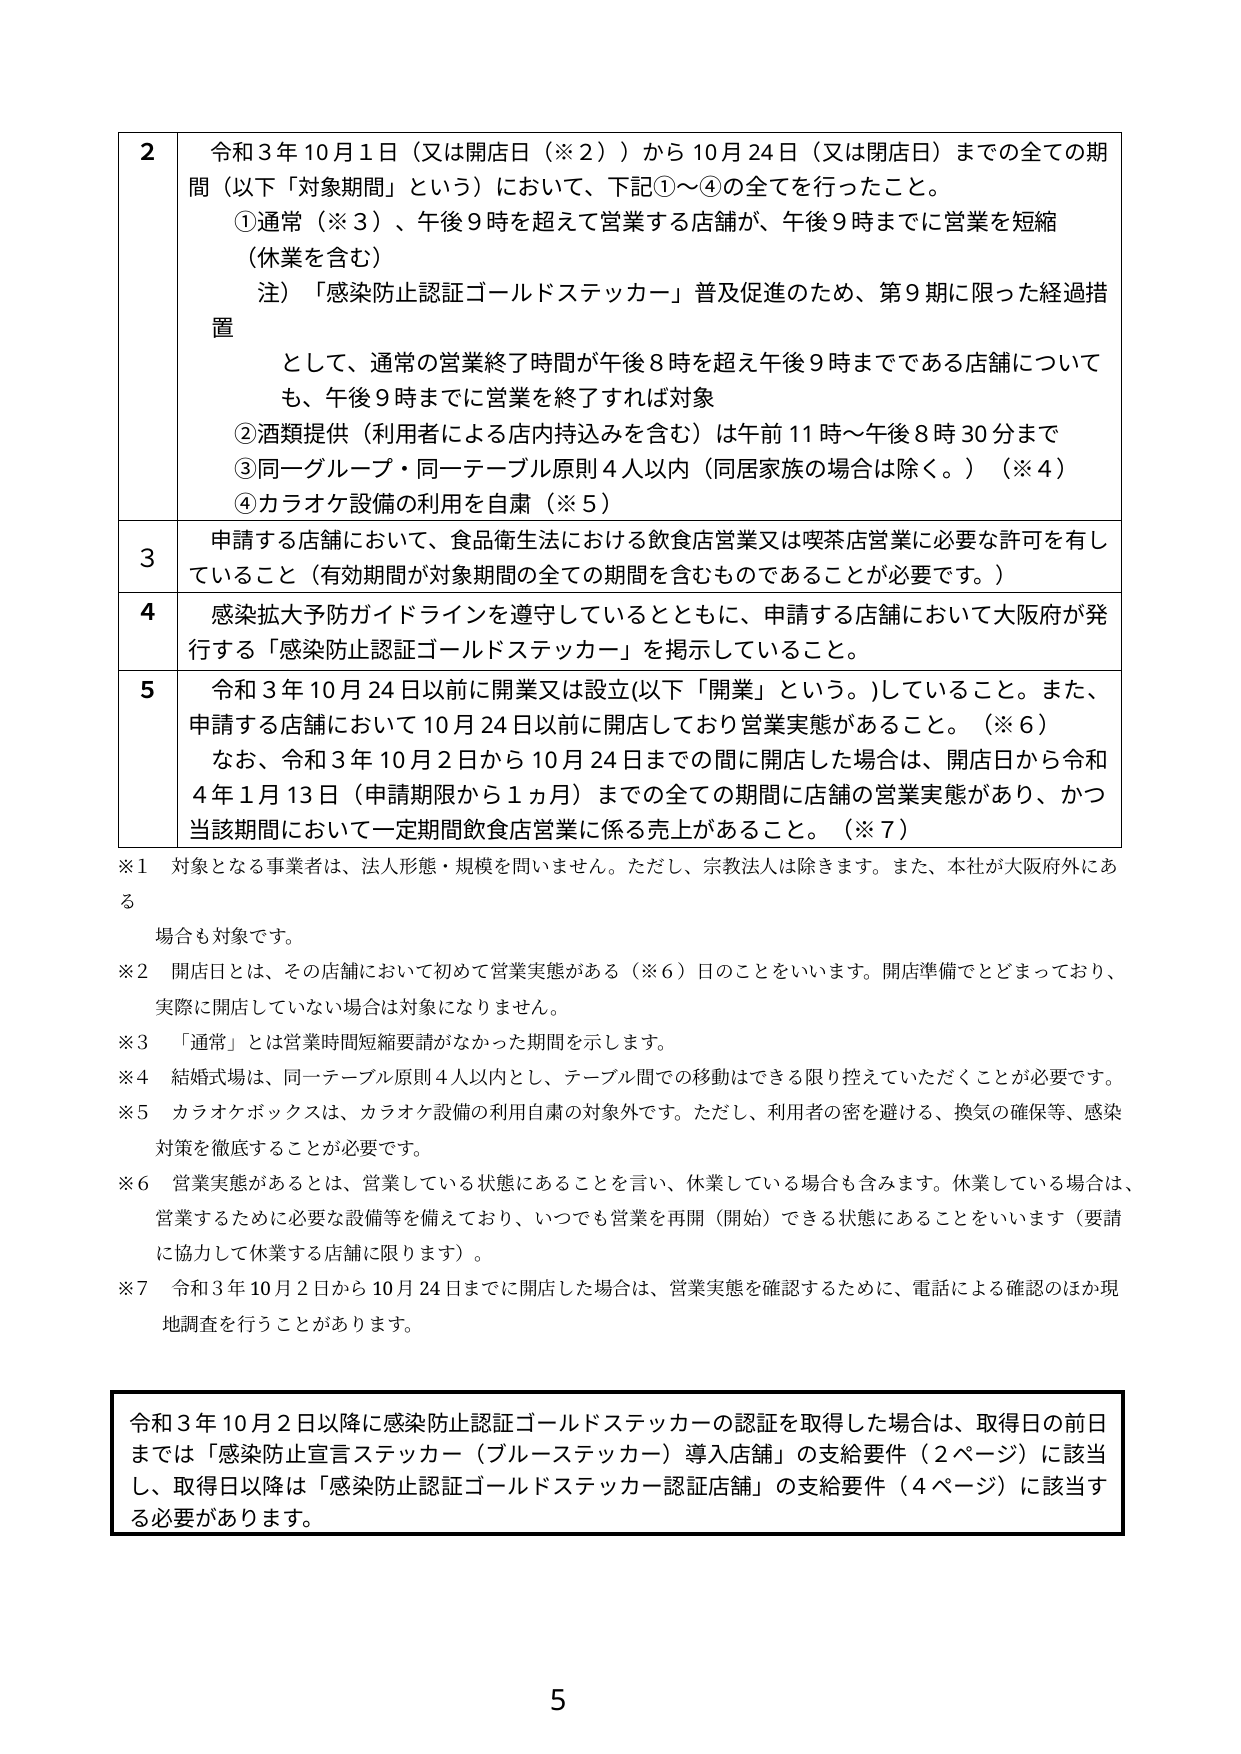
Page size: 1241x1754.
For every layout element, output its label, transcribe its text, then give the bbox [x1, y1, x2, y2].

text 場合も対象です。 [118, 918, 1122, 953]
table_cell ２ [119, 133, 177, 520]
table_cell 令和３年10月１日（又は開店日（※２））から10月24日（又は閉店日）までの全ての期間（以下「対象期間」という）において、下記①～④の全てを行ったこと。 ①通常（※３）、午後９時を超えて営業する店舗が、午後９時までに営業を短縮 （休業を含む） 注）「感染防止認証ゴールドステッカー」普及促進のため、第９期に限った経過措置 として、通常の営業終了時間が午後８時を超え午後９時までである店舗について も、午後９時までに営業を終了すれば対象 ②酒類提供（利用者による店内持込みを含む）は午前11時～午後８時30分まで ③同一グループ・同一テーブル原則４人以内（同居家族の場合は除く。）（※４） ④カラオケ設備の利用を自粛（※５） [178, 133, 1121, 520]
text ※４ 結婚式場は、同一テーブル原則４人以内とし、テーブル間での移動はできる限り控えていただくことが必要です。 [118, 1059, 1122, 1094]
text 令和３年10月２日以降に感染防止認証ゴールドステッカーの認証を取得した場合は、取得日の前日までは「感染防止宣言ステッカー（ブルーステッカー）導入店舗」の支給要件（２ページ）に該当し、取得日以降は「感染防止認証ゴールドステッカー認証店舗」の支給要件（４ページ）に該当する必要があります。 [129, 1406, 1111, 1532]
table_cell 令和３年10月24日以前に開業又は設立(以下「開業」という。)していること。また、申請する店舗において10月24日以前に開店しており営業実態があること。（※６） なお、令和３年10月２日から10月24日までの間に開店した場合は、開店日から令和４年１月13日（申請期限から１ヵ月）までの全ての期間に店舗の営業実態があり、かつ当該期間において一定期間飲食店営業に係る売上があること。（※７） [178, 671, 1121, 847]
table_cell ３ [119, 521, 177, 592]
text 実際に開店していない場合は対象になりません。 [118, 988, 1122, 1024]
text ※７ 令和３年10月２日から10月24日までに開店した場合は、営業実態を確認するために、電話による確認のほか現 [118, 1270, 1122, 1305]
table_cell ４ [119, 593, 177, 669]
table_cell 申請する店舗において、食品衛生法における飲食店営業又は喫茶店営業に必要な許可を有していること（有効期間が対象期間の全ての期間を含むものであることが必要です。） [178, 521, 1121, 592]
text 地調査を行うことがあります。 [162, 1305, 1122, 1341]
text ※２ 開店日とは、その店舗において初めて営業実態がある（※６）日のことをいいます。開店準備でとどまっており、 [118, 953, 1122, 988]
table_cell ５ [119, 671, 177, 847]
text ※１ 対象となる事業者は、法人形態・規模を問いません。ただし、宗教法人は除きます。また、本社が大阪府外にある [118, 848, 1122, 918]
table_cell 感染拡大予防ガイドラインを遵守しているとともに、申請する店舗において大阪府が発行する「感染防止認証ゴールドステッカー」を掲示していること。 [178, 593, 1121, 669]
text ※６ 営業実態があるとは、営業している状態にあることを言い、休業している場合も含みます。休業している場合は、営業するために必要な設備等を備えており、いつでも営業を再開（開始）できる状態にあることをいいます（要請に協力して休業する店舗に限ります）。 [118, 1164, 1125, 1270]
text ※３ 「通常」とは営業時間短縮要請がなかった期間を示します。 [118, 1024, 1122, 1059]
text ※５ カラオケボックスは、カラオケ設備の利用自粛の対象外です。ただし、利用者の密を避ける、換気の確保等、感染対策を徹底することが必要です。 [118, 1094, 1122, 1164]
